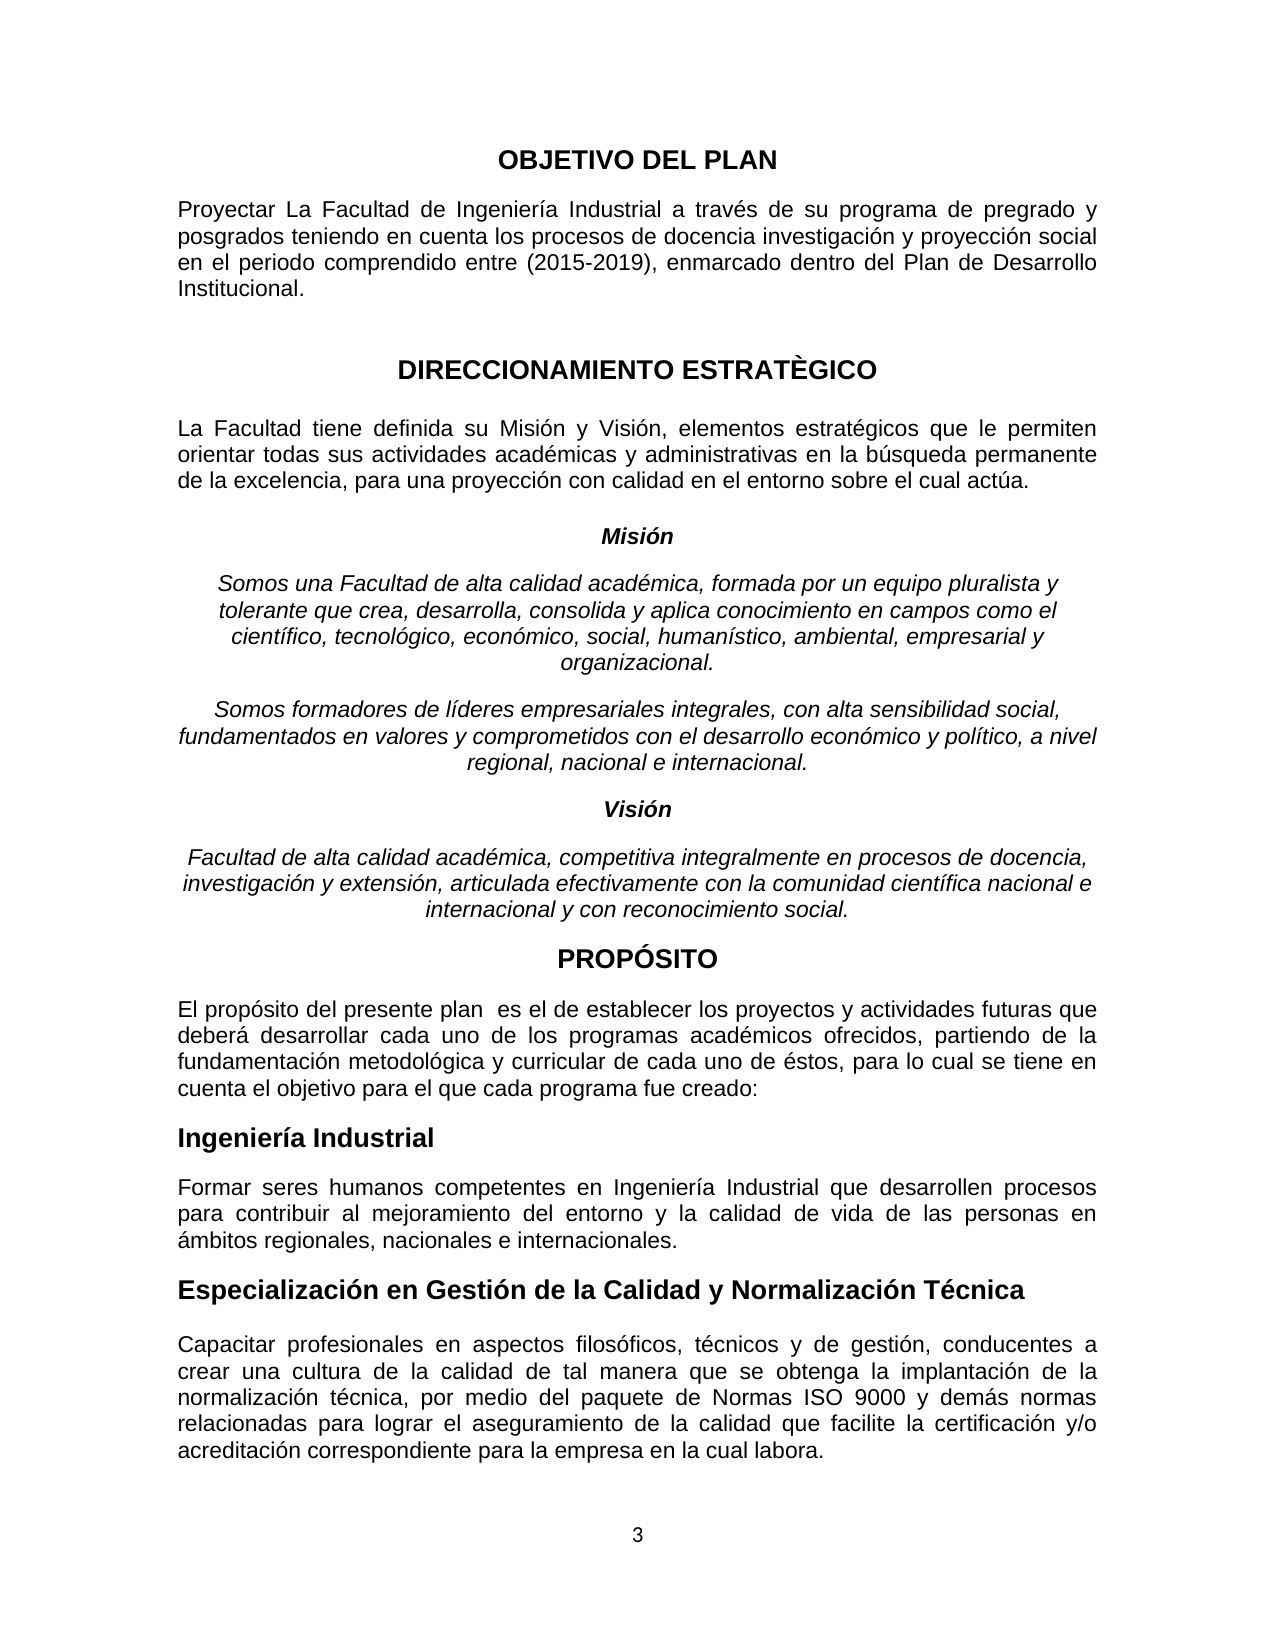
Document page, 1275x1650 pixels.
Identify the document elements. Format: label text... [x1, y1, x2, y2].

text Especialización en Gestión de la Calidad y Normalización Técnica [177, 1274, 1098, 1305]
text OBJETIVO DEL PLAN [177, 144, 1098, 175]
text Formar seres humanos competentes en Ingeniería Industrial que desarrollen procesos para contribuir al mejoramiento del entorno y la calidad de vida de las personas en ámbitos regionales, nacionales e internacionales. [177, 1174, 1098, 1253]
text Capacitar profesionales en aspectos filosóficos, técnicos y de gestión, conducentes a crear una cultura de la calidad de tal manera que se obtenga la implantación de la normalización técnica, por medio del paquete de Normas ISO 9000 y demás normas relacionadas para lograr el aseguramiento de la calidad que facilite la certificación y/o acreditación correspondiente para la empresa en la cual labora. [177, 1331, 1098, 1463]
text Somos formadores de líderes empresariales integrales, con alta sensibilidad social, fundamentados en valores y comprometidos con el desarrollo económico y político, a nivel regional, nacional e internacional. [177, 696, 1098, 776]
text Visión [177, 796, 1098, 823]
text Ingeniería Industrial [177, 1122, 1098, 1153]
text La Facultad tiene definida su Misión y Visión, elementos estratégicos que le permiten orientar todas sus actividades académicas y administrativas en la búsqueda permanente de la excelencia, para una proyección con calidad en el entorno sobre el cual actúa. [177, 415, 1098, 494]
text Misión [177, 523, 1098, 549]
text DIRECCIONAMIENTO ESTRATÈGICO [177, 354, 1098, 386]
text Somos una Facultad de alta calidad académica, formada por un equipo pluralista y tolerante que crea, desarrolla, consolida y aplica conocimiento en campos como el científico, tecnológico, económico, social, humanístico, ambiental, empresarial y organizacional. [177, 570, 1098, 676]
text Proyectar La Facultad de Ingeniería Industrial a través de su programa de pregrado y posgrados teniendo en cuenta los procesos de docencia investigación y proyección social en el periodo comprendido entre (2015-2019), enmarcado dentro del Plan de Desarrollo Institucional. [177, 196, 1098, 302]
text PROPÓSITO [177, 943, 1098, 975]
text Facultad de alta calidad académica, competitiva integralmente en procesos de docencia, investigación y extensión, articulada efectivamente con la comunidad científica nacional e internacional y con reconocimiento social. [177, 843, 1098, 923]
text El propósito del presente plan es el de establecer los proyectos y actividades futuras que deberá desarrollar cada uno de los programas académicos ofrecidos, partiendo de la fundamentación metodológica y curricular de cada uno de éstos, para lo cual se tiene en cuenta el objetivo para el que cada programa fue creado: [177, 996, 1098, 1101]
